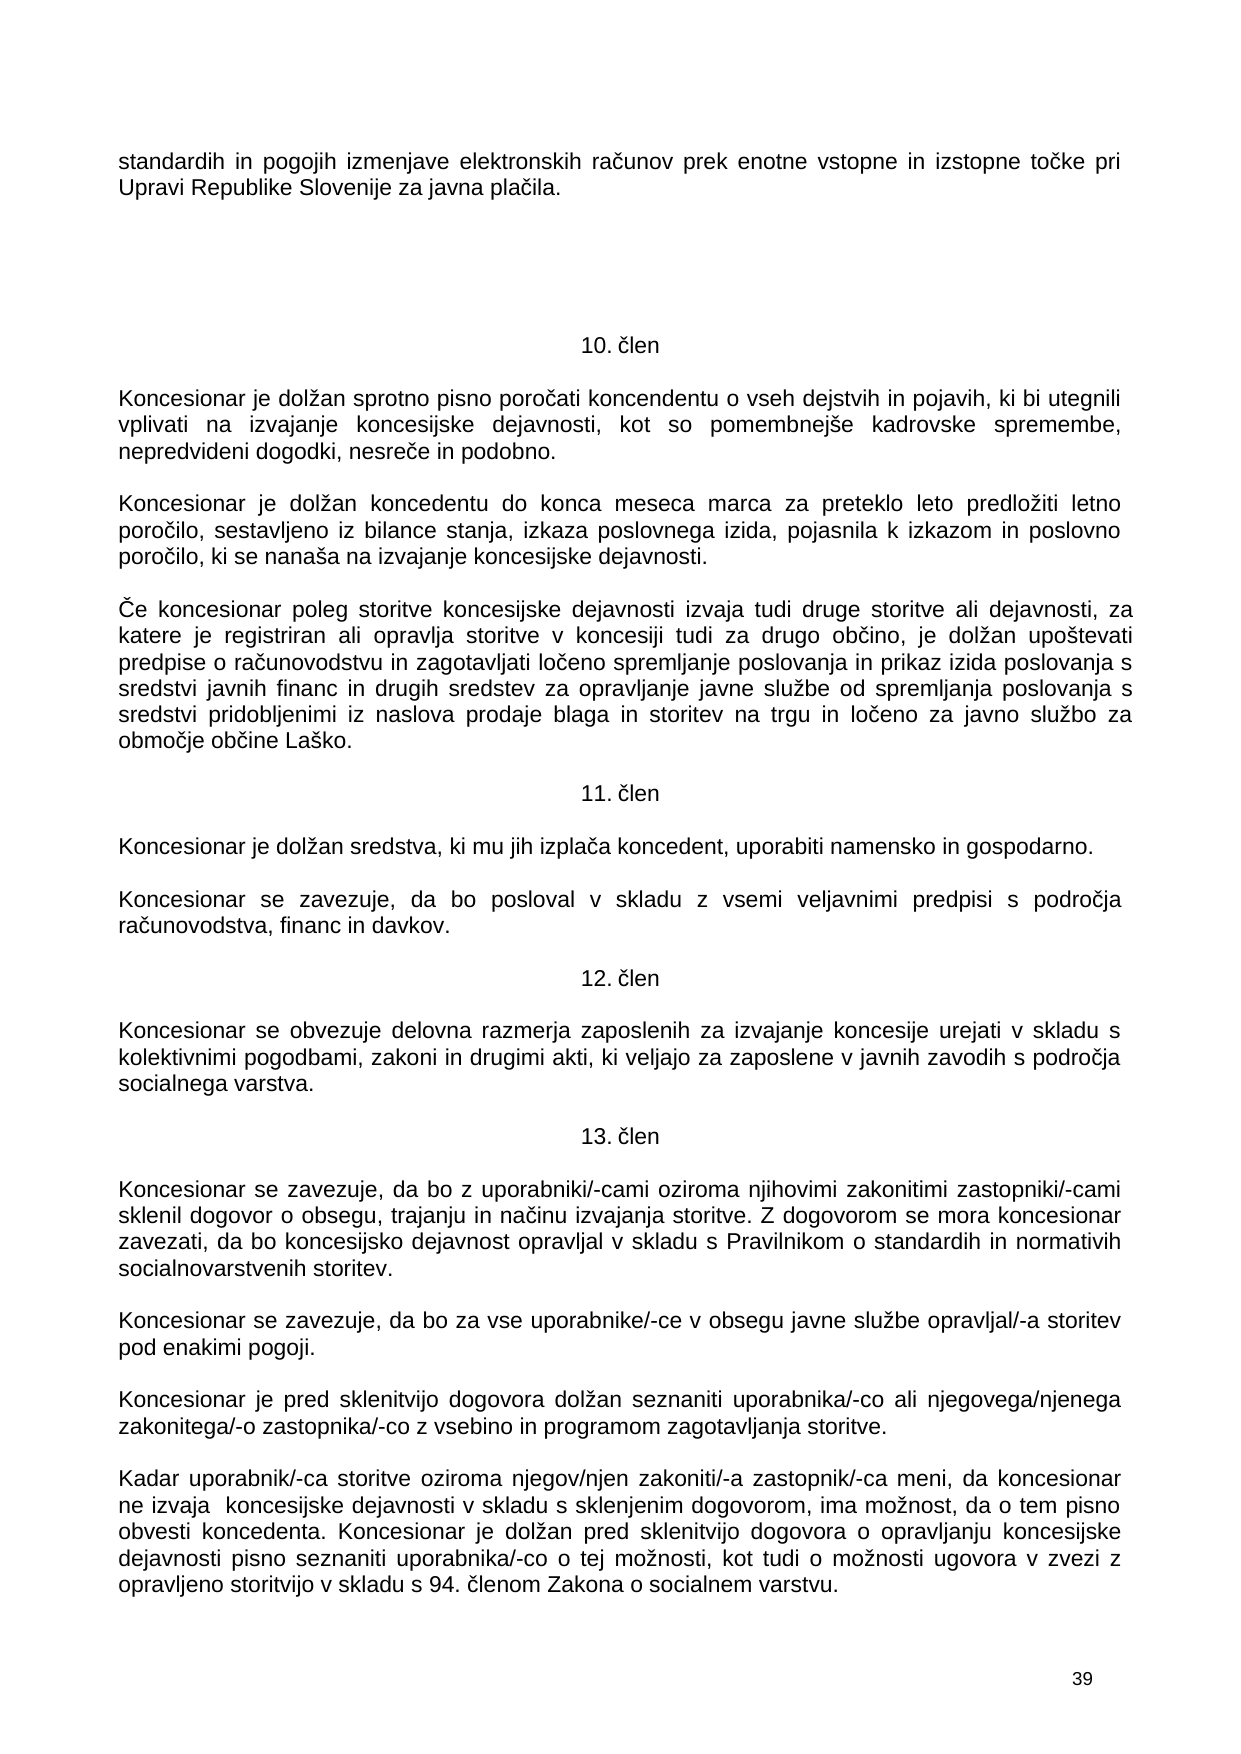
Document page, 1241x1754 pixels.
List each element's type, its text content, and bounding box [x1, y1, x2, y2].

text Kadar uporabnik/-ca storitve oziroma njegov/njen zakoniti/-a zastopnik/-ca meni, da koncesionar ne izvaja koncesijske dejavnosti v skladu s sklenjenim dogovorom, ima možnost, da o tem pisno obvesti koncedenta. Koncesionar je dolžan pred sklenitvijo dogovora o opravljanju koncesijske dejavnosti pisno seznaniti uporabnika/-co o tej možnosti, kot tudi o možnosti ugovora v zvezi z opravljeno storitvijo v skladu s 94. členom Zakona o socialnem varstvu. [118, 1465, 1122, 1597]
text Koncesionar je dolžan sprotno pisno poročati koncendentu o vseh dejstvih in pojavih, ki bi utegnili vplivati na izvajanje koncesijske dejavnosti, kot so pomembnejše kadrovske spremembe, nepredvideni dogodki, nesreče in podobno. [118, 385, 1122, 464]
text Če koncesionar poleg storitve koncesijske dejavnosti izvaja tudi druge storitve ali dejavnosti, za katere je registriran ali opravlja storitve v koncesiji tudi za drugo občino, je dolžan upoštevati predpise o računovodstvu in zagotavljati ločeno spremljanje poslovanja in prikaz izida poslovanja s sredstvi javnih financ in drugih sredstev za opravljanje javne službe od spremljanja poslovanja s sredstvi pridobljenimi iz naslova prodaje blaga in storitev na trgu in ločeno za javno službo za območje občine Laško. [118, 596, 1133, 754]
text Koncesionar je dolžan koncedentu do konca meseca marca za preteklo leto predložiti letno poročilo, sestavljeno iz bilance stanja, izkaza poslovnega izida, pojasnila k izkazom in poslovno poročilo, ki se nanaša na izvajanje koncesijske dejavnosti. [118, 490, 1122, 569]
text Koncesionar se zavezuje, da bo posloval v skladu z vsemi veljavnimi predpisi s področja računovodstva, financ in davkov. [118, 886, 1122, 938]
text Koncesionar je pred sklenitvijo dogovora dolžan seznaniti uporabnika/-co ali njegovega/njenega zakonitega/-o zastopnika/-co z vsebino in programom zagotavljanja storitve. [118, 1386, 1122, 1439]
list člen [118, 780, 1122, 807]
text Koncesionar je dolžan sredstva, ki mu jih izplača koncedent, uporabiti namensko in gospodarno. [118, 833, 1122, 859]
text Koncesionar se obvezuje delovna razmerja zaposlenih za izvajanje koncesije urejati v skladu s kolektivnimi pogodbami, zakoni in drugimi akti, ki veljajo za zaposlene v javnih zavodih s področja socialnega varstva. [118, 1017, 1122, 1096]
list člen [118, 332, 1122, 358]
list člen [118, 965, 1122, 991]
list člen [118, 1123, 1122, 1149]
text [118, 148, 1122, 200]
text Koncesionar se zavezuje, da bo za vse uporabnike/-ce v obsegu javne službe opravljal/-a storitev pod enakimi pogoji. [118, 1307, 1122, 1360]
text Koncesionar se zavezuje, da bo z uporabniki/-cami oziroma njihovimi zakonitimi zastopniki/-cami sklenil dogovor o obsegu, trajanju in načinu izvajanja storitve. Z dogovorom se mora koncesionar zavezati, da bo koncesijsko dejavnost opravljal v skladu s Pravilnikom o standardih in normativih socialnovarstvenih storitev. [118, 1176, 1122, 1281]
